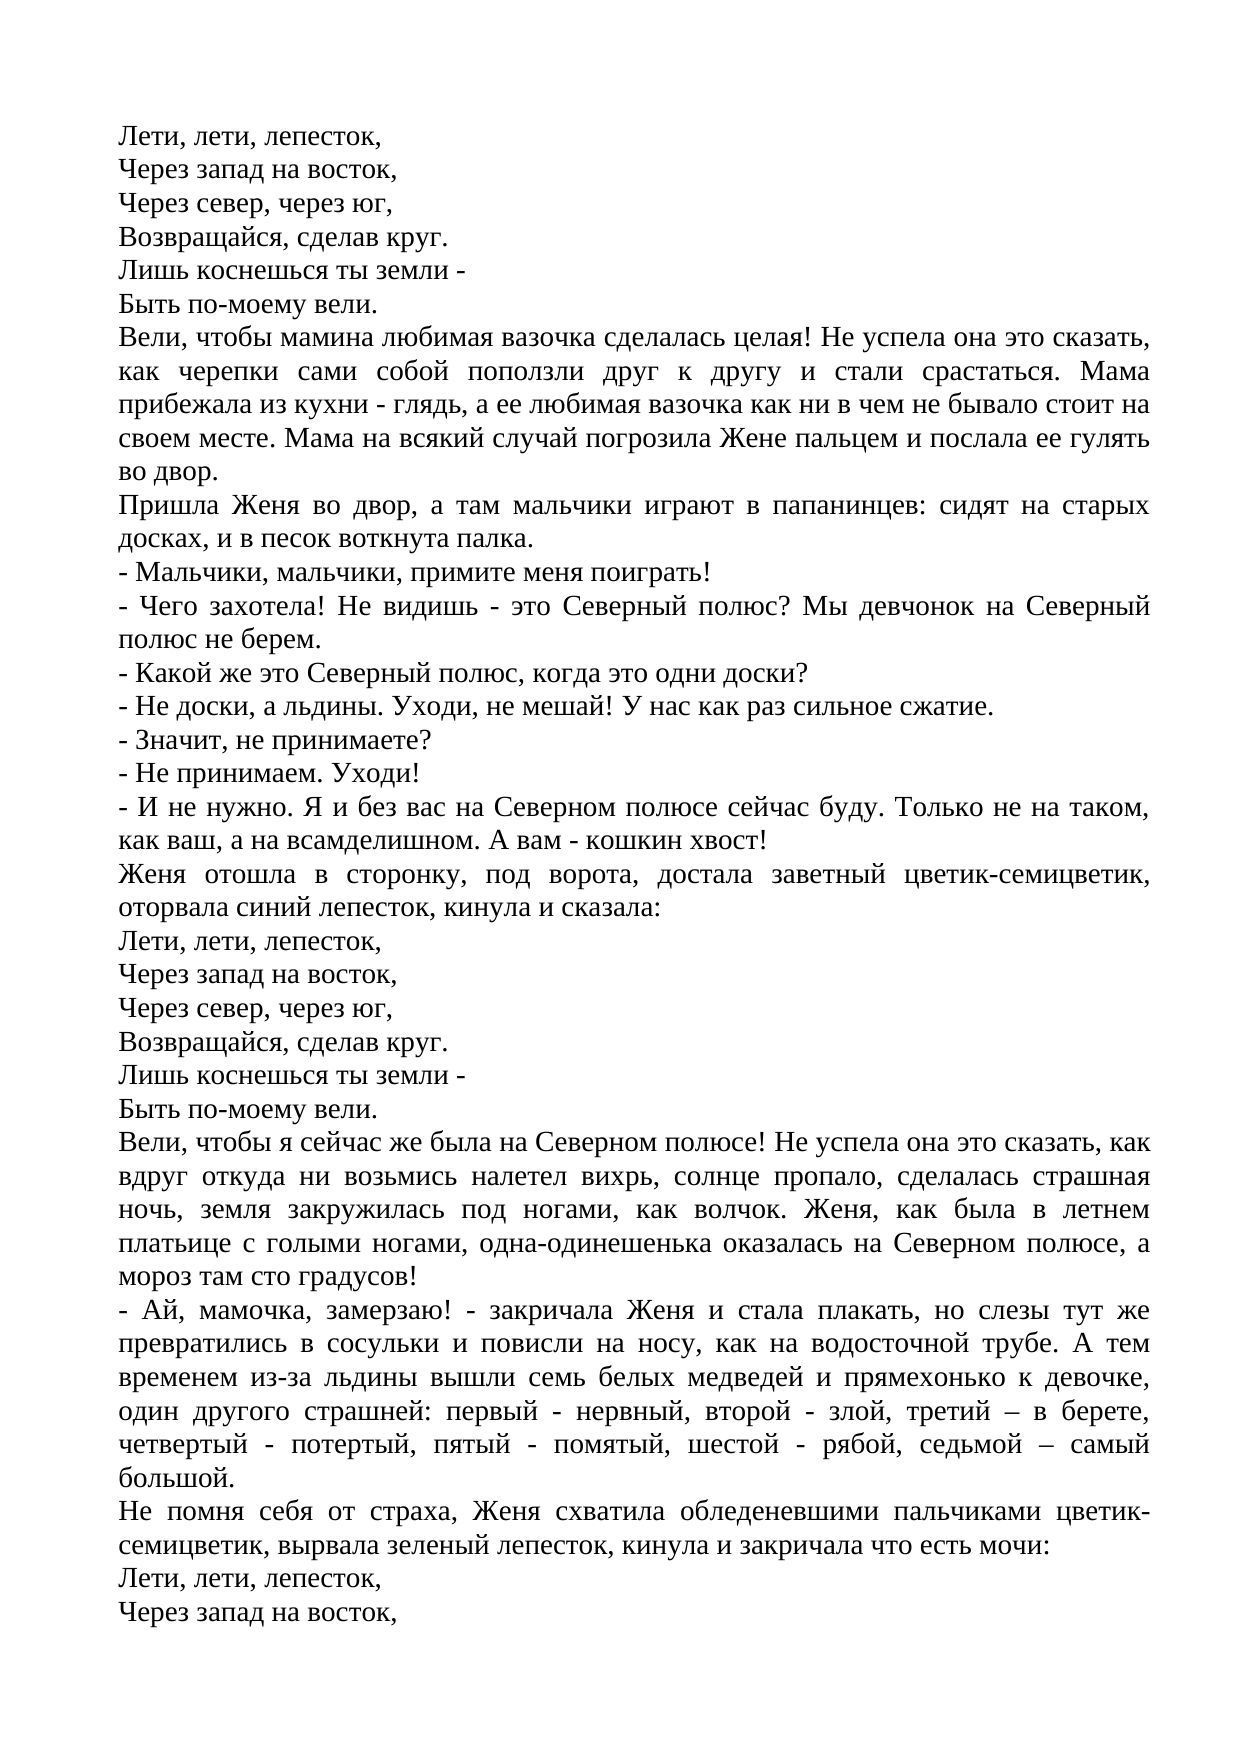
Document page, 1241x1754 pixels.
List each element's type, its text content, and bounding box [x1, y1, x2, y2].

text Женя отошла в сторонку, под ворота, достала заветный цветик-семицветик, оторвала синий лепесток, кинула и сказала: [118, 856, 1152, 923]
text - Какой же это Северный полюс, когда это одни доски? [118, 655, 1152, 688]
text - Чего захотела! Не видишь - это Северный полюс? Мы девчонок на Северный полюс не берем. [118, 588, 1152, 655]
text Лети, лети, лепесток, [118, 1560, 1152, 1594]
text Через запад на восток, [118, 957, 1152, 990]
text Возвращайся, сделав круг. [118, 1024, 1152, 1057]
text - Значит, не принимаете? [118, 722, 1152, 755]
text Быть по-моему вели. [118, 1091, 1152, 1124]
text Вели, чтобы я сейчас же была на Северном полюсе! Не успела она это сказать, как вдруг откуда ни возьмись налетел вихрь, солнце пропало, сделалась страшная ночь, земля закружилась под ногами, как волчок. Женя, как была в летнем платьице с голыми ногами, одна-одинешенька оказалась на Северном полюсе, а мороз там сто градусов! [118, 1124, 1152, 1292]
text Через север, через юг, [118, 990, 1152, 1024]
text Через запад на восток, [118, 1594, 1152, 1627]
text - Мальчики, мальчики, примите меня поиграть! [118, 554, 1152, 588]
text Через север, через юг, [118, 185, 1152, 219]
text Быть по-моему вели. [118, 286, 1152, 319]
text Лишь коснешься ты земли - [118, 1057, 1152, 1091]
text Лети, лети, лепесток, [118, 923, 1152, 957]
text Вели, чтобы мамина любимая вазочка сделалась целая! Не успела она это сказать, как черепки сами собой поползли друг к другу и стали срастаться. Мама прибежала из кухни - глядь, а ее любимая вазочка как ни в чем не бывало стоит на своем месте. Мама на всякий случай погрозила Жене пальцем и послала ее гулять во двор. [118, 319, 1152, 487]
text Лети, лети, лепесток, [118, 118, 1152, 152]
text - И не нужно. Я и без вас на Северном полюсе сейчас буду. Только не на таком, как ваш, а на всамделишном. А вам - кошкин хвост! [118, 789, 1152, 856]
text Пришла Женя во двор, а там мальчики играют в папанинцев: сидят на старых досках, и в песок воткнута палка. [118, 487, 1152, 554]
text Не помня себя от страха, Женя схватила обледеневшими пальчиками цветик-семицветик, вырвала зеленый лепесток, кинула и закричала что есть мочи: [118, 1493, 1152, 1560]
text - Ай, мамочка, замерзаю! - закричала Женя и стала плакать, но слезы тут же превратились в сосульки и повисли на носу, как на водосточной трубе. А тем временем из-за льдины вышли семь белых медведей и прямехонько к девочке, один другого страшней: первый - нервный, второй - злой, третий – в берете, четвертый - потертый, пятый - помятый, шестой - рябой, седьмой – самый большой. [118, 1292, 1152, 1493]
text Через запад на восток, [118, 152, 1152, 185]
text Возвращайся, сделав круг. [118, 219, 1152, 252]
text - Не доски, а льдины. Уходи, не мешай! У нас как раз сильное сжатие. [118, 688, 1152, 722]
text - Не принимаем. Уходи! [118, 755, 1152, 789]
text Лишь коснешься ты земли - [118, 252, 1152, 286]
